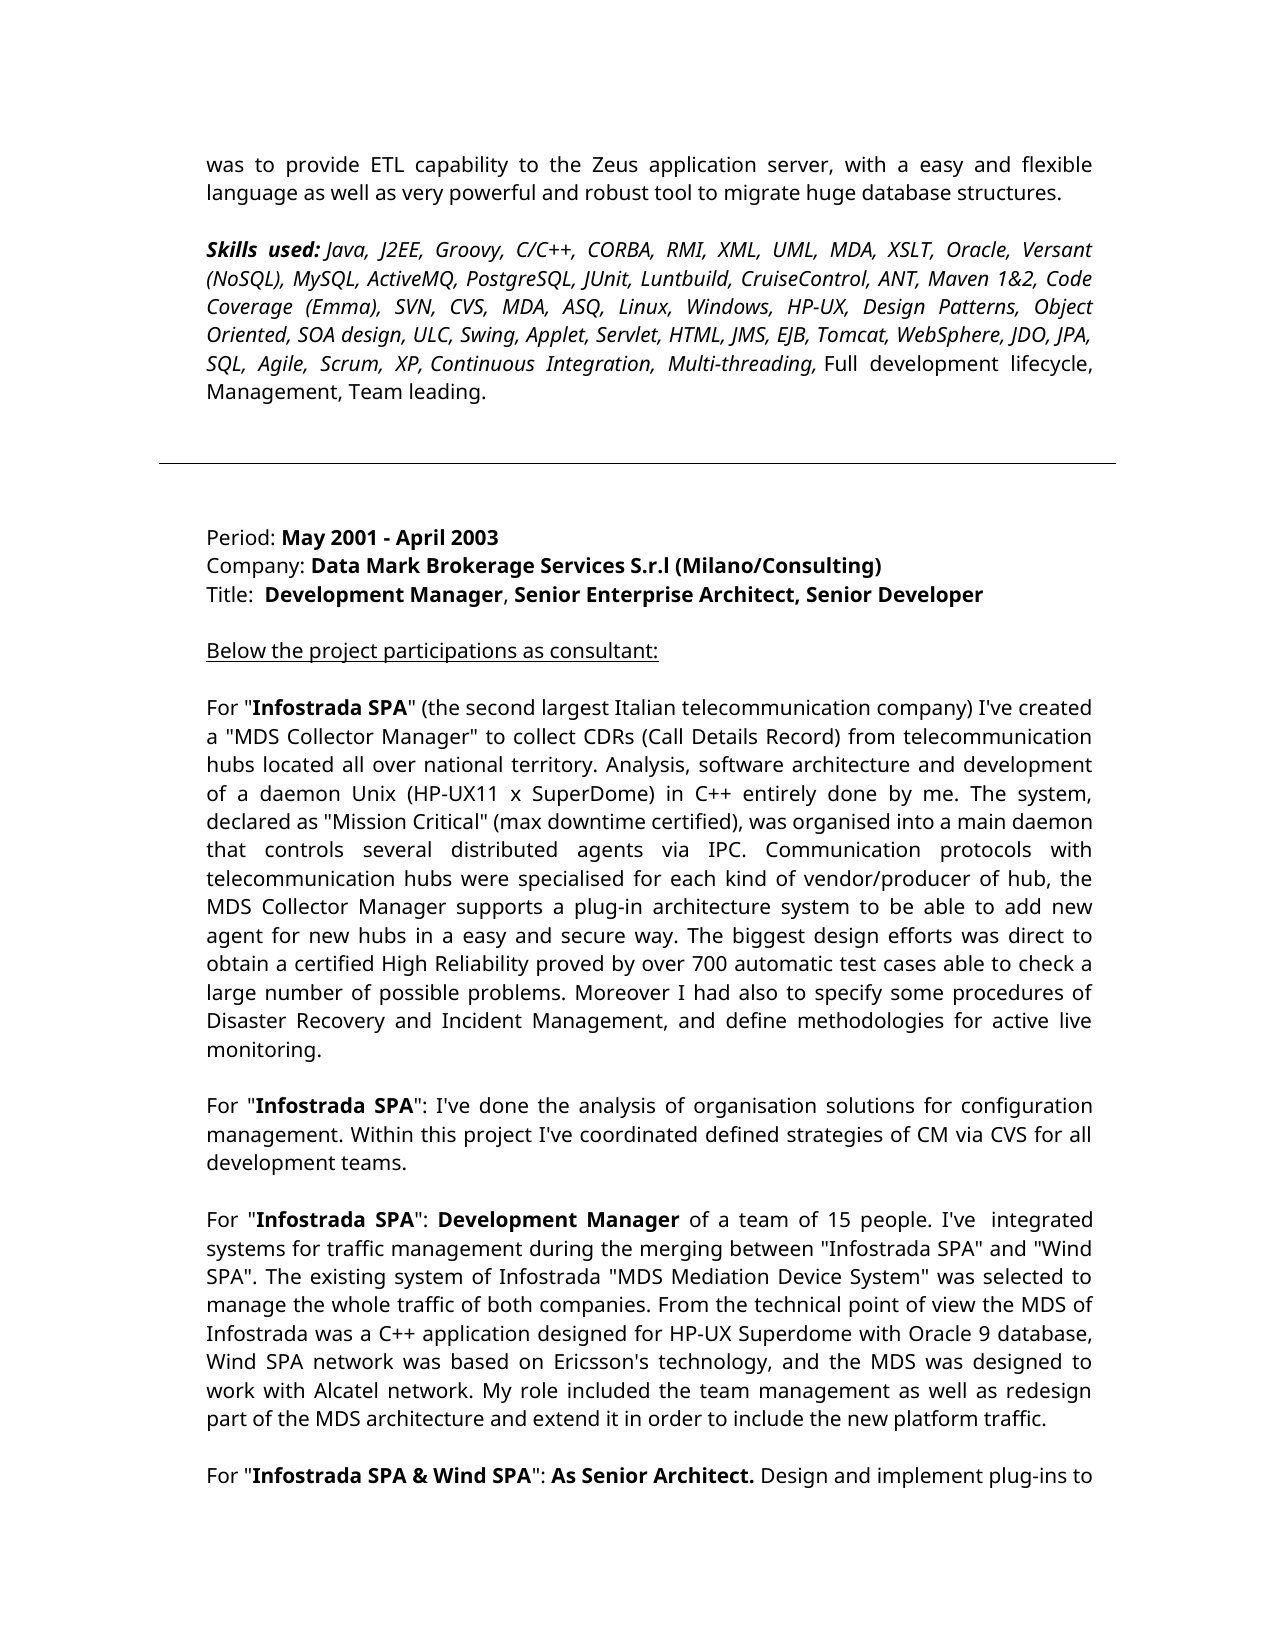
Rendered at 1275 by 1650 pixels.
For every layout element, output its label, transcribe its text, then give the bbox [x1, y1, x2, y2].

text Skills used: Java, J2EE, Groovy, C/C++, CORBA, RMI, XML, UML, MDA, XSLT, Oracle, Versant (NoSQL), MySQL, ActiveMQ, PostgreSQL, JUnit, Luntbuild, CruiseControl, ANT, Maven 1&2, Code Coverage (Emma), SVN, CVS, MDA, ASQ, Linux, Windows, HP-UX, Design Patterns, Object Oriented, SOA design, ULC, Swing, Applet, Servlet, HTML, JMS, EJB, Tomcat, WebSphere, JDO, JPA, SQL, Agile, Scrum, XP, Continuous Integration, Multi-threading, Full development lifecycle, Management, Team leading. [206, 235, 1094, 406]
text Title: Development Manager, Senior Enterprise Architect, Senior Developer [206, 580, 1094, 608]
text Period: May 2001 - April 2003 [206, 523, 1094, 551]
text For "Infostrada SPA": I've done the analysis of organisation solutions for configuration management. Within this project I've coordinated defined strategies of CM via CVS for all development teams. [206, 1092, 1094, 1177]
text For "Infostrada SPA" (the second largest Italian telecommunication company) I've created a "MDS Collector Manager" to collect CDRs (Call Details Record) from telecommunication hubs located all over national territory. Analysis, software architecture and development of a daemon Unix (HP-UX11 x SuperDome) in C++ entirely done by me. The system, declared as "Mission Critical" (max downtime certified), was organised into a main daemon that controls several distributed agents via IPC. Communication protocols with telecommunication hubs were specialised for each kind of vendor/producer of hub, the MDS Collector Manager supports a plug-in architecture system to be able to add new agent for new hubs in a easy and secure way. The biggest design efforts was direct to obtain a certified High Reliability proved by over 700 automatic test cases able to check a large number of possible problems. Moreover I had also to specify some procedures of Disaster Recovery and Incident Management, and define methodologies for active live monitoring. [206, 693, 1094, 1063]
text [206, 1461, 1094, 1490]
text For "Infostrada SPA": Development Manager of a team of 15 people. I've integrated systems for traffic management during the merging between "Infostrada SPA" and "Wind SPA". The existing system of Infostrada "MDS Mediation Device System" was selected to manage the whole traffic of both companies. From the technical point of view the MDS of Infostrada was a C++ application designed for HP-UX Superdome with Oracle 9 database, Wind SPA network was based on Ericsson's technology, and the MDS was designed to work with Alcatel network. My role included the team management as well as redesign part of the MDS architecture and extend it in order to include the new platform traffic. [206, 1205, 1094, 1433]
text Below the project participations as consultant: [206, 637, 1094, 665]
text Company: Data Mark Brokerage Services S.r.l (Milano/Consulting) [206, 551, 1094, 580]
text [206, 150, 1094, 207]
